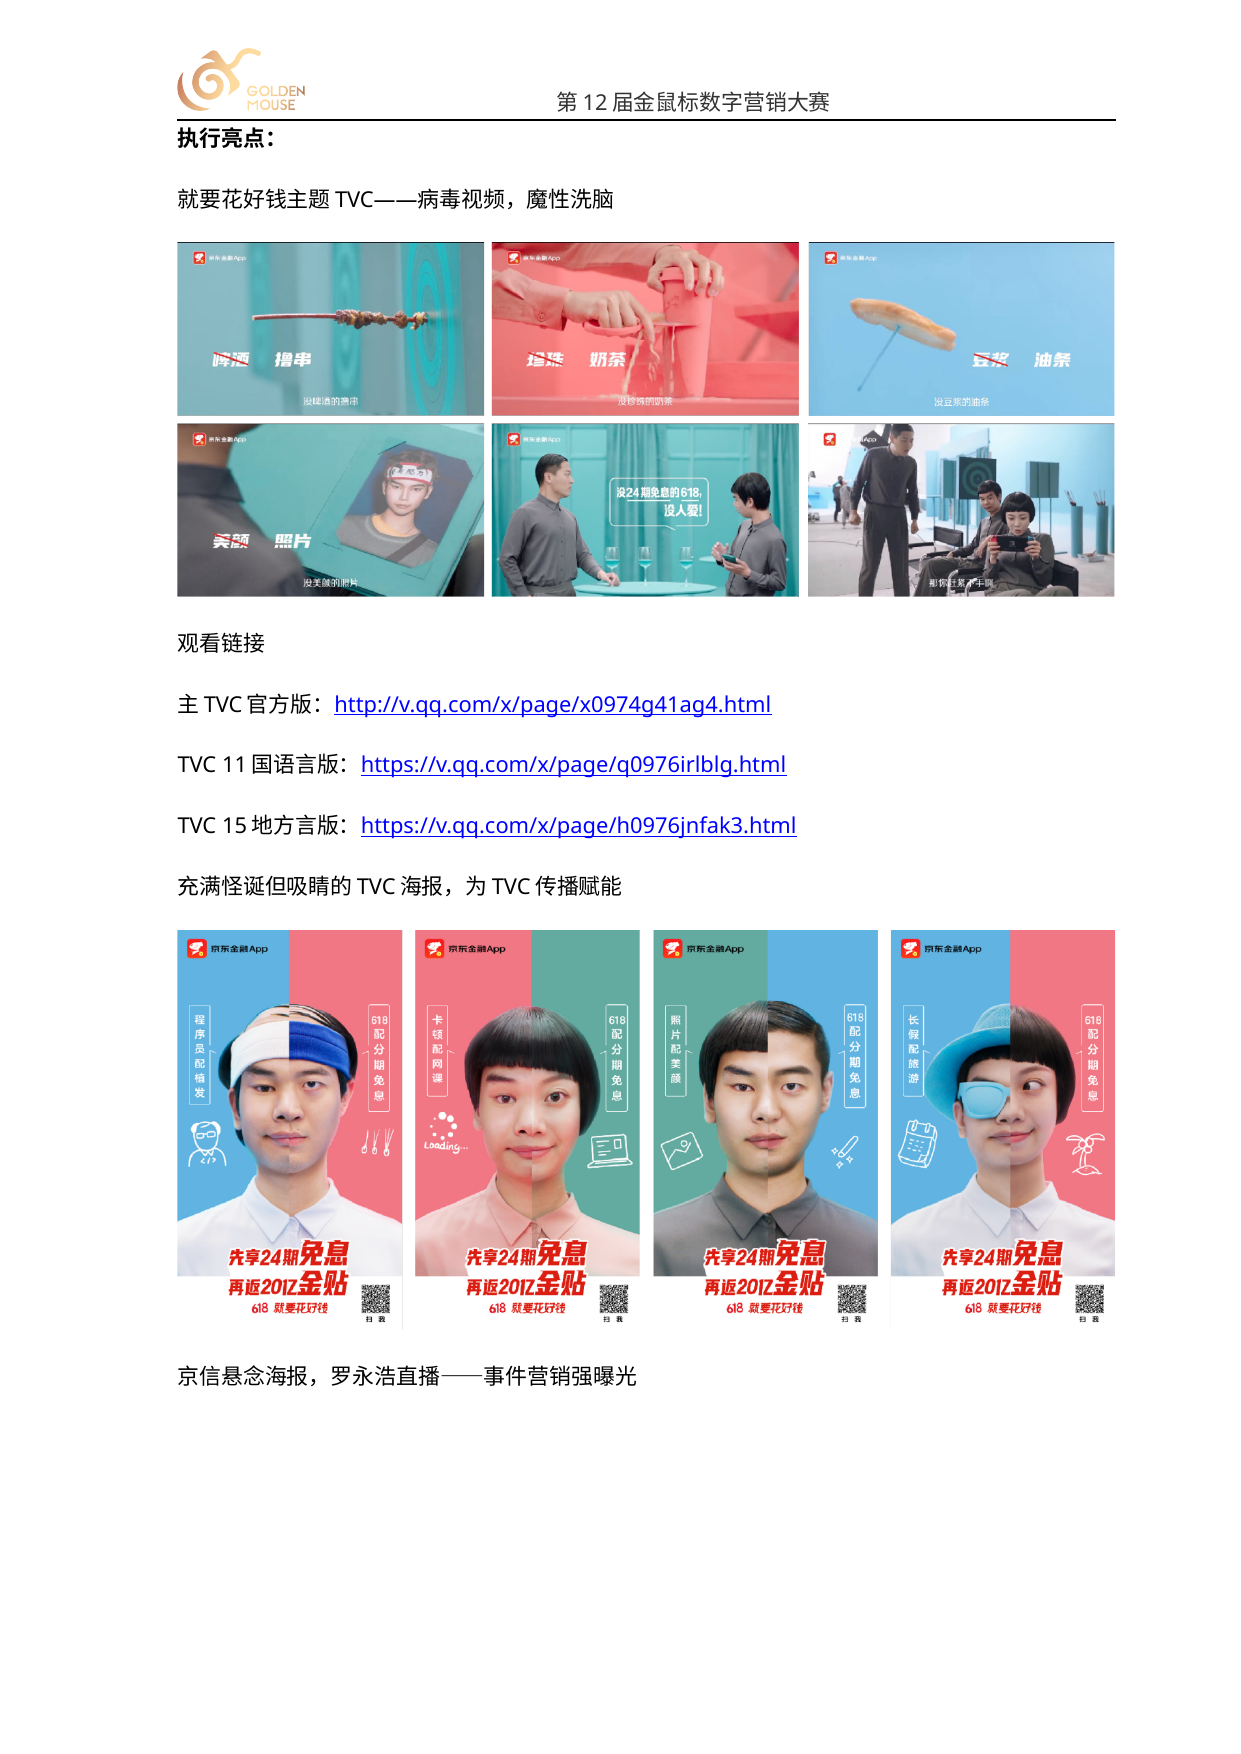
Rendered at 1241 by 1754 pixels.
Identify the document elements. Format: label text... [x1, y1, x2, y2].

text 观看链接 [177, 626, 1116, 657]
text TVC 15地方言版：https://v.qq.com/x/page/h0976jnfak3.html [177, 808, 1116, 840]
picture [177, 48, 305, 111]
text 主TVC官方版：http://v.qq.com/x/page/x0974g41ag4.html [177, 687, 1116, 718]
text TVC 11国语言版：https://v.qq.com/x/page/q0976irlblg.html [177, 747, 1116, 779]
text 就要花好钱主题TVC——病毒视频，魔性洗脑 [177, 182, 1116, 213]
text 执行亮点： [177, 121, 1116, 152]
text 充满怪诞但吸睛的TVC海报，为TVC传播赋能 [177, 869, 1116, 901]
picture [177, 242, 1115, 597]
text 京信悬念海报，罗永浩直播——事件营销强曝光 [177, 1359, 1116, 1390]
picture [177, 930, 1116, 1330]
